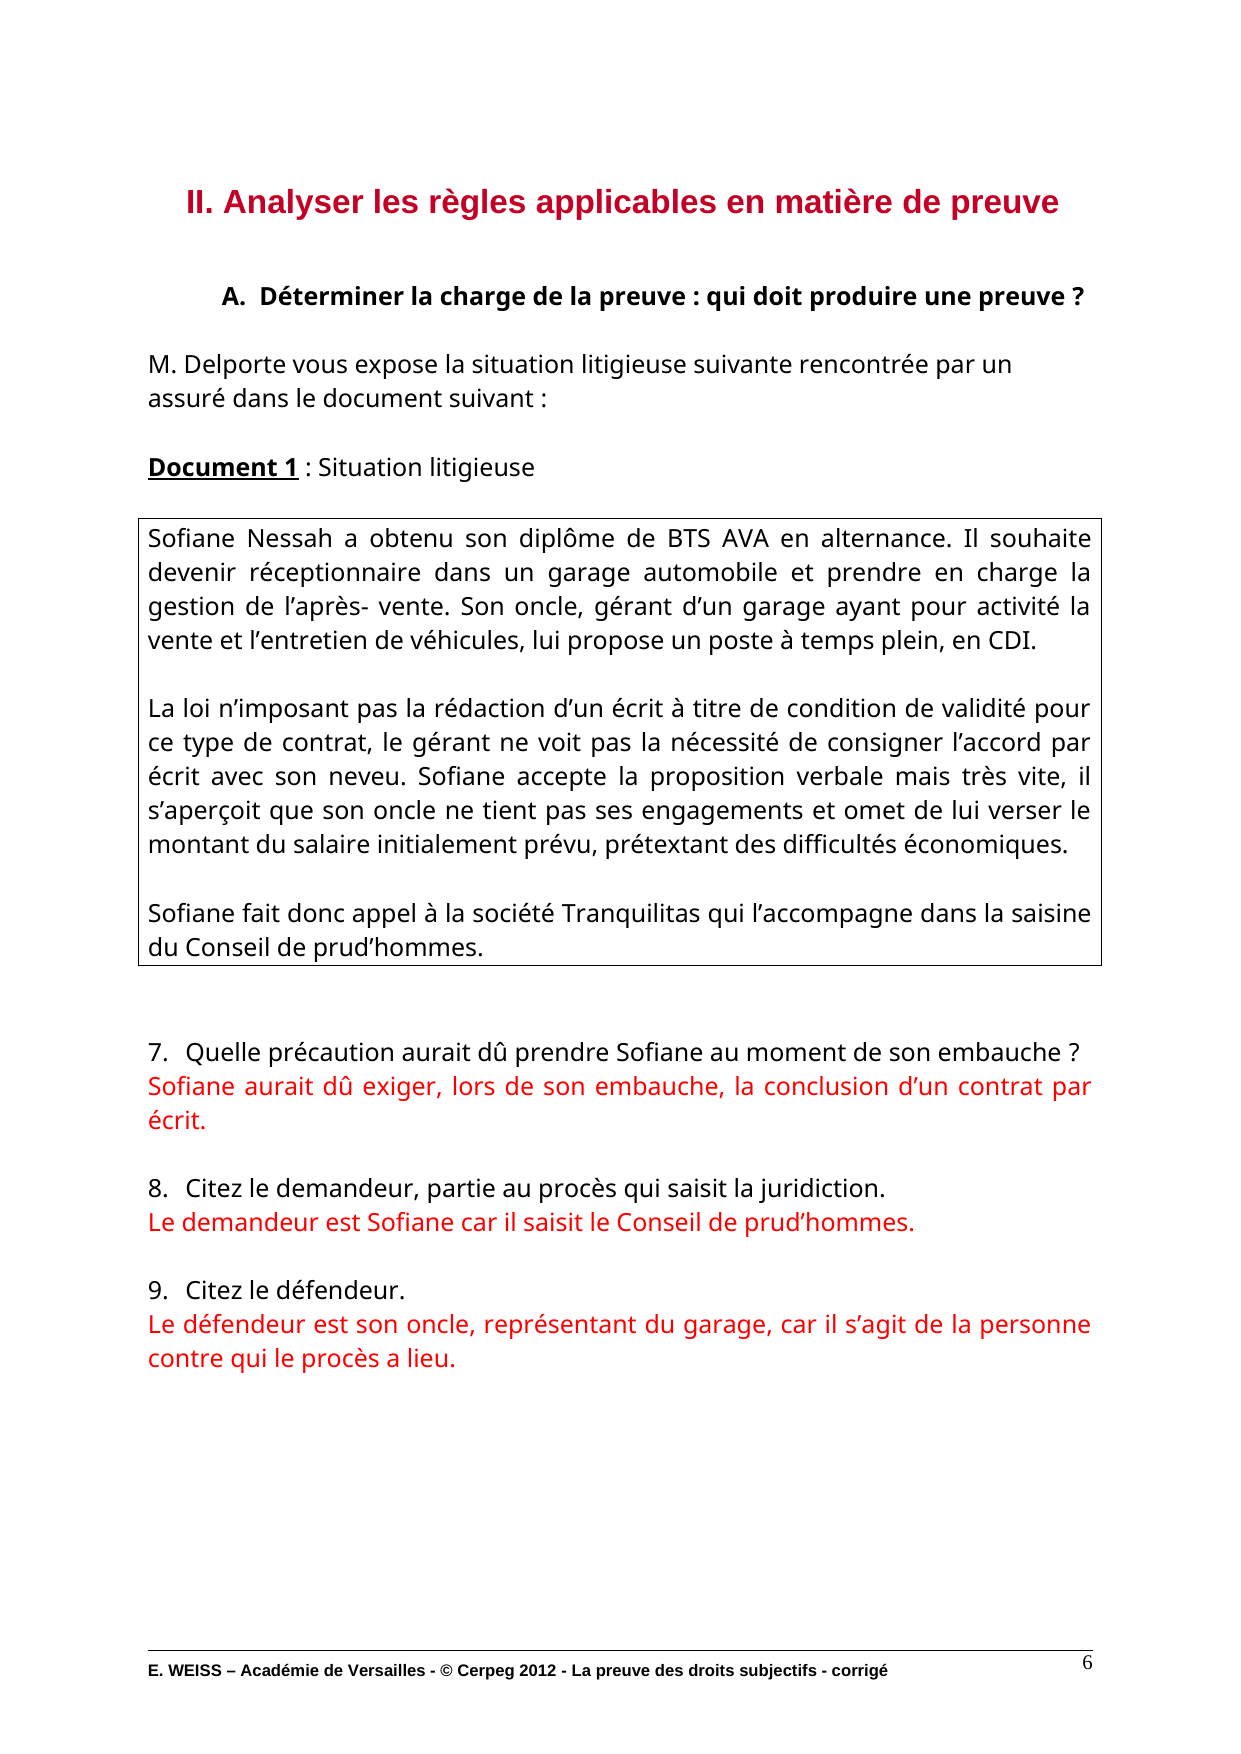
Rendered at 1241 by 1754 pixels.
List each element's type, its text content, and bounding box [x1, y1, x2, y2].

text Le demandeur est Sofiane car il saisit le Conseil de prud’hommes. [148, 1205, 1093, 1239]
text Sofiane Nessah a obtenu son diplôme de BTS AVA en alternance. Il souhaite devenir réceptionnaire dans un garage automobile et prendre en charge la gestion de l’après- vente. Son oncle, gérant d’un garage ayant pour activité la vente et l’entretien de véhicules, lui propose un poste à temps plein, en CDI. [139, 519, 1101, 657]
list Déterminer la charge de la preuve : qui doit produire une preuve ? [222, 279, 1093, 313]
text Sofiane fait donc appel à la société Tranquilitas qui l’accompagne dans la saisine du Conseil de prud’hommes. [139, 892, 1101, 965]
text La loi n’imposant pas la rédaction d’un écrit à titre de condition de validité pour ce type de contrat, le gérant ne voit pas la nécessité de consigner l’accord par écrit avec son neveu. Sofiane accepte la proposition verbale mais très vite, il s’aperçoit que son oncle ne tient pas ses engagements et omet de lui verser le montant du salaire initialement prévu, prétextant des difficultés économiques. [148, 691, 1093, 861]
text Sofiane aurait dû exiger, lors de son embauche, la conclusion d’un contrat par écrit. [148, 1069, 1093, 1137]
text M. Delporte vous expose la situation litigieuse suivante rencontrée par un assuré dans le document suivant : [148, 347, 1093, 415]
list Citez le demandeur, partie au procès qui saisit la juridiction. [148, 1171, 1093, 1205]
list Quelle précaution aurait dû prendre Sofiane au moment de son embauche ? [148, 1034, 1093, 1069]
list Analyser les règles applicables en matière de preuve [213, 182, 1093, 220]
text Document 1 : Situation litigieuse [148, 449, 1093, 483]
text Le défendeur est son oncle, représentant du garage, car il s’agit de la personne contre qui le procès a lieu. [148, 1307, 1093, 1375]
list Citez le défendeur. [148, 1273, 1093, 1307]
